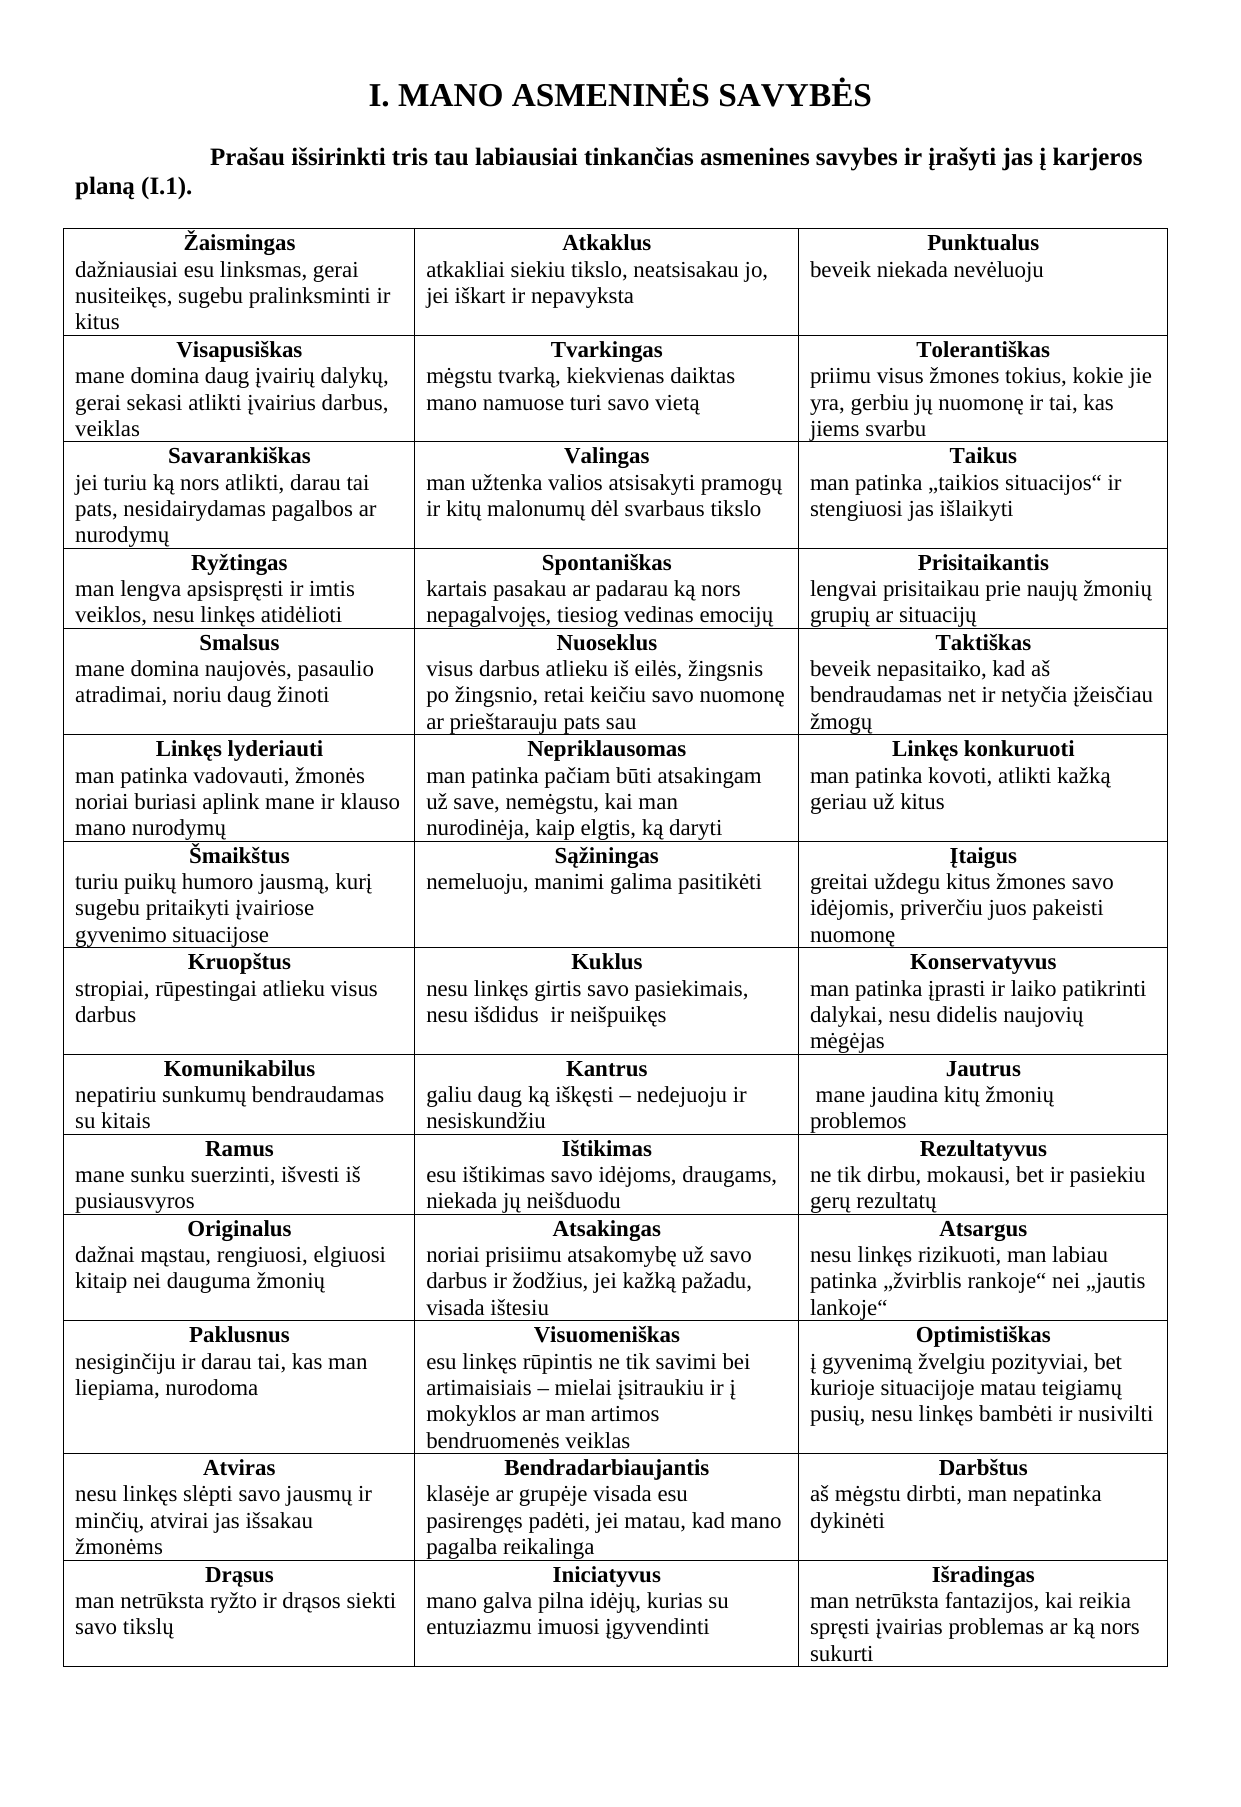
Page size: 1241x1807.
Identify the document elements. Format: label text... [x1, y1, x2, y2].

table_cell Ištikimas esu ištikimas savo idėjoms, draugams, niekada jų neišduodu [415, 1135, 798, 1214]
table_cell Darbštus aš mėgstu dirbti, man nepatinka dykinėti [799, 1454, 1167, 1559]
table_cell Tvarkingas mėgstu tvarką, kiekvienas daiktas mano namuose turi savo vietą [415, 336, 798, 441]
table_cell Smalsus mane domina naujovės, pasaulio atradimai, noriu daug žinoti [64, 629, 414, 734]
table_cell Prisitaikantis lengvai prisitaikau prie naujų žmonių grupių ar situacijų [799, 549, 1167, 628]
table_cell Jautrus mane jaudina kitų žmonių problemos [799, 1055, 1167, 1134]
table_header Atkaklus atkakliai siekiu tikslo, neatsisakau jo, jei iškart ir nepavyksta [415, 229, 798, 335]
table_cell Ramus mane sunku suerzinti, išvesti iš pusiausvyros [64, 1135, 414, 1214]
table_cell Šmaikštus turiu puikų humoro jausmą, kurį sugebu pritaikyti įvairiose gyvenimo situacijose [64, 842, 414, 947]
text Prašau išsirinkti tris tau labiausiai tinkančias asmenines savybes ir įrašyti jas į karjeros planą (I.1). [75, 142, 1165, 199]
table_cell Atviras nesu linkęs slėpti savo jausmų ir minčių, atvirai jas išsakau žmonėms [64, 1454, 414, 1559]
table_cell Visuomeniškas esu linkęs rūpintis ne tik savimi bei artimaisiais – mielai įsitraukiu ir į mokyklos ar man artimos bendruomenės veiklas [415, 1321, 798, 1453]
table_cell Linkęs konkuruoti man patinka kovoti, atlikti kažką geriau už kitus [799, 735, 1167, 841]
table_cell Savarankiškas jei turiu ką nors atlikti, darau tai pats, nesidairydamas pagalbos ar nurodymų [64, 442, 414, 548]
table_cell Išradingas man netrūksta fantazijos, kai reikia spręsti įvairias problemas ar ką nors sukurti [799, 1561, 1167, 1666]
table_header Punktualus beveik niekada nevėluoju [799, 229, 1167, 335]
table_cell Atsargus nesu linkęs rizikuoti, man labiau patinka „žvirblis rankoje“ nei „jautis lankoje“ [799, 1215, 1167, 1320]
table_cell Kuklus nesu linkęs girtis savo pasiekimais, nesu išdidus ir neišpuikęs [415, 948, 798, 1054]
table_cell Nepriklausomas man patinka pačiam būti atsakingam už save, nemėgstu, kai man nurodinėja, kaip elgtis, ką daryti [415, 735, 798, 841]
table_header Žaismingas dažniausiai esu linksmas, gerai nusiteikęs, sugebu pralinksminti ir kitus [64, 229, 414, 335]
table_cell Valingas man užtenka valios atsisakyti pramogų ir kitų malonumų dėl svarbaus tikslo [415, 442, 798, 548]
table_cell Tolerantiškas priimu visus žmones tokius, kokie jie yra, gerbiu jų nuomonę ir tai, kas jiems svarbu [799, 336, 1167, 441]
table_cell Kruopštus stropiai, rūpestingai atlieku visus darbus [64, 948, 414, 1054]
table_cell Taikus man patinka „taikios situacijos“ ir stengiuosi jas išlaikyti [799, 442, 1167, 548]
table_cell Sąžiningas nemeluoju, manimi galima pasitikėti [415, 842, 798, 947]
table_cell Rezultatyvus ne tik dirbu, mokausi, bet ir pasiekiu gerų rezultatų [799, 1135, 1167, 1214]
table_cell Įtaigus greitai uždegu kitus žmones savo idėjomis, priverčiu juos pakeisti nuomonę [799, 842, 1167, 947]
table_cell Nuoseklus visus darbus atlieku iš eilės, žingsnis po žingsnio, retai keičiu savo nuomonę ar prieštarauju pats sau [415, 629, 798, 734]
table_cell Linkęs lyderiauti man patinka vadovauti, žmonės noriai buriasi aplink mane ir klauso mano nurodymų [64, 735, 414, 841]
table_cell Optimistiškas į gyvenimą žvelgiu pozityviai, bet kurioje situacijoje matau teigiamų pusių, nesu linkęs bambėti ir nusivilti [799, 1321, 1167, 1453]
table_cell Bendradarbiaujantis klasėje ar grupėje visada esu pasirengęs padėti, jei matau, kad mano pagalba reikalinga [415, 1454, 798, 1559]
text I. MANO ASMENINĖS SAVYBĖS [75, 75, 1165, 113]
table_cell Ryžtingas man lengva apsispręsti ir imtis veiklos, nesu linkęs atidėlioti [64, 549, 414, 628]
table_cell Visapusiškas mane domina daug įvairių dalykų, gerai sekasi atlikti įvairius darbus, veiklas [64, 336, 414, 441]
table_cell Taktiškas beveik nepasitaiko, kad aš bendraudamas net ir netyčia įžeisčiau žmogų [799, 629, 1167, 734]
table_cell Originalus dažnai mąstau, rengiuosi, elgiuosi kitaip nei dauguma žmonių [64, 1215, 414, 1320]
table_cell Atsakingas noriai prisiimu atsakomybę už savo darbus ir žodžius, jei kažką pažadu, visada ištesiu [415, 1215, 798, 1320]
table_cell Komunikabilus nepatiriu sunkumų bendraudamas su kitais [64, 1055, 414, 1134]
table_cell Konservatyvus man patinka įprasti ir laiko patikrinti dalykai, nesu didelis naujovių mėgėjas [799, 948, 1167, 1054]
table_cell Iniciatyvus mano galva pilna idėjų, kurias su entuziazmu imuosi įgyvendinti [415, 1561, 798, 1666]
table_cell Kantrus galiu daug ką iškęsti – nedejuoju ir nesiskundžiu [415, 1055, 798, 1134]
table_cell Spontaniškas kartais pasakau ar padarau ką nors nepagalvojęs, tiesiog vedinas emocijų [415, 549, 798, 628]
table_cell Drąsus man netrūksta ryžto ir drąsos siekti savo tikslų [64, 1561, 414, 1666]
table_cell Paklusnus nesiginčiju ir darau tai, kas man liepiama, nurodoma [64, 1321, 414, 1453]
